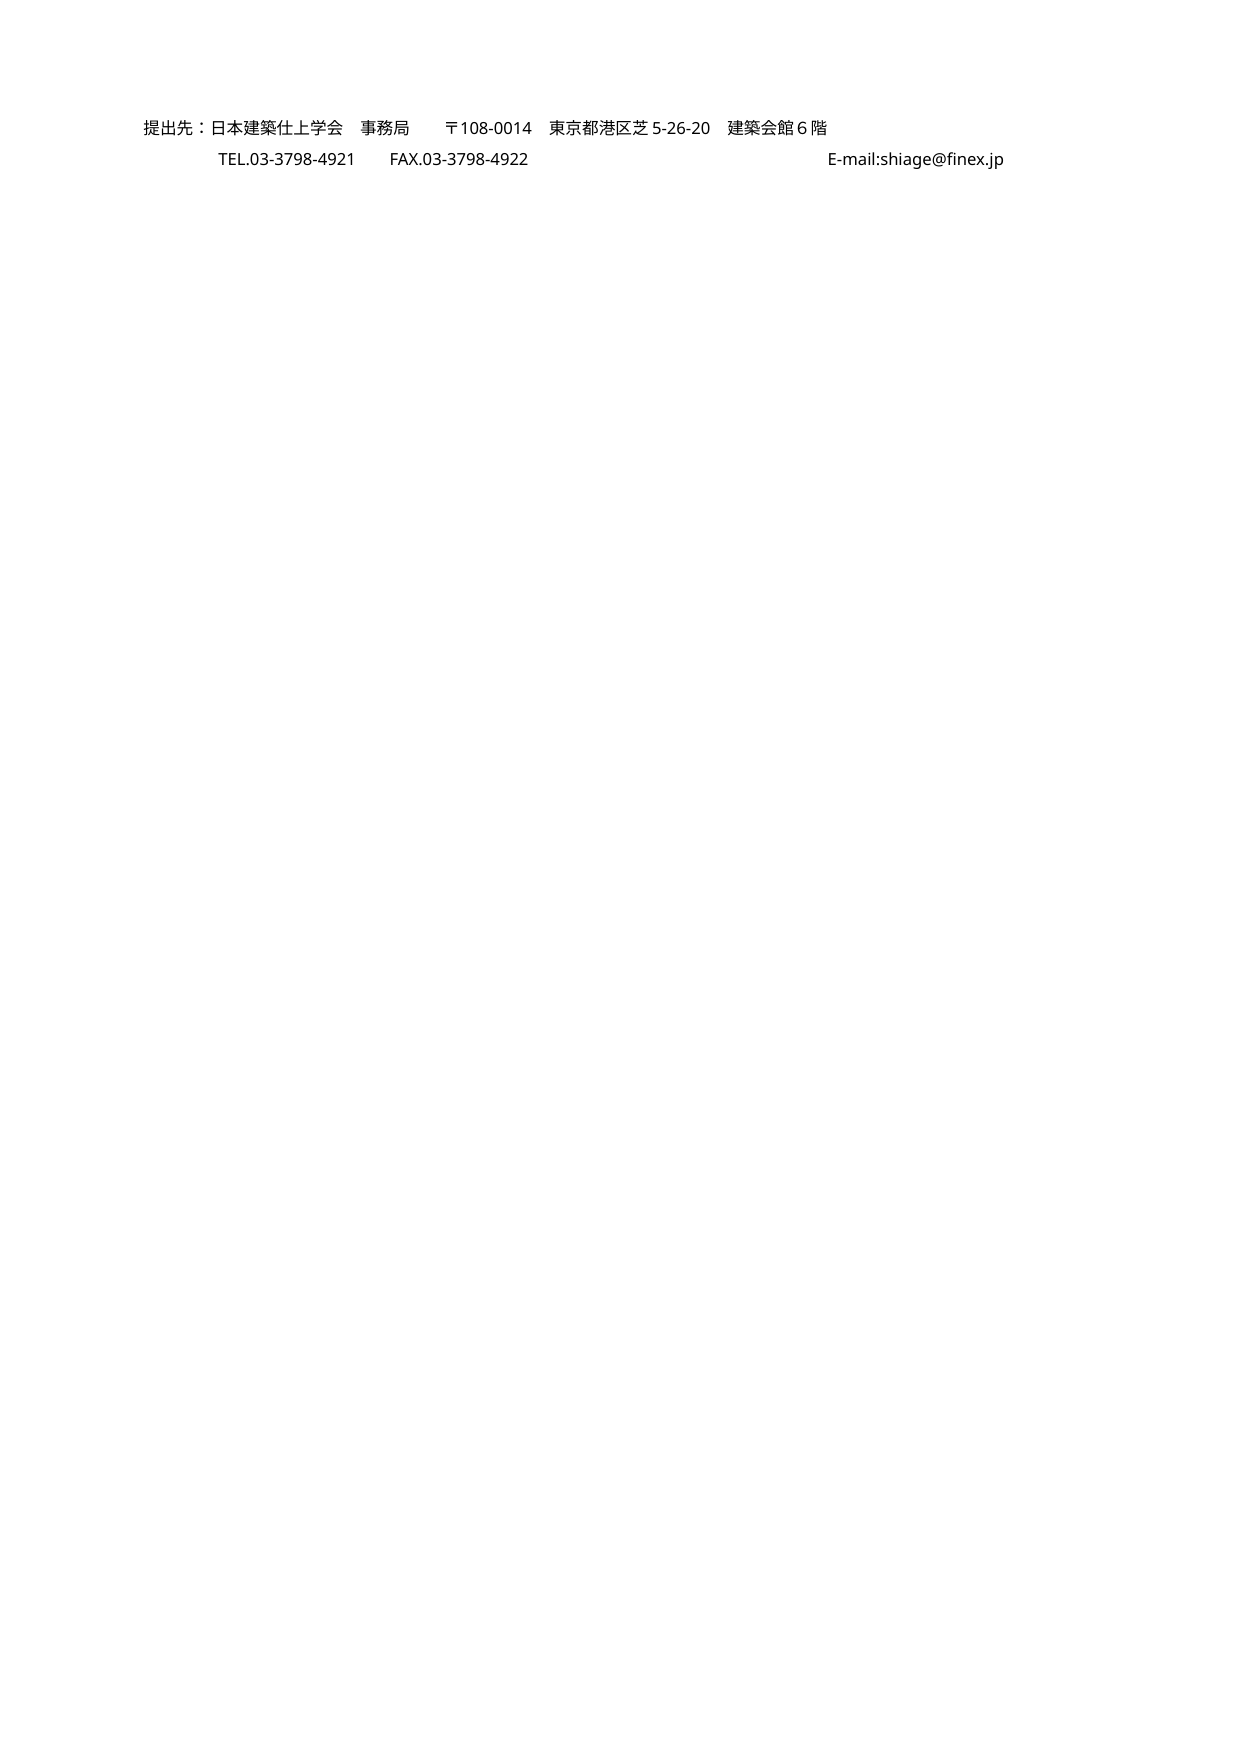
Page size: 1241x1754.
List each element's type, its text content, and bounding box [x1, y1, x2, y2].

text 提出先：日本建築仕上学会 事務局 〒108-0014 東京都港区芝5-26-20 建築会館６階 [143, 106, 1122, 148]
text TEL.03-3798-4921 FAX.03-3798-4922 E-mail:shiage@finex.jp [118, 148, 1122, 171]
